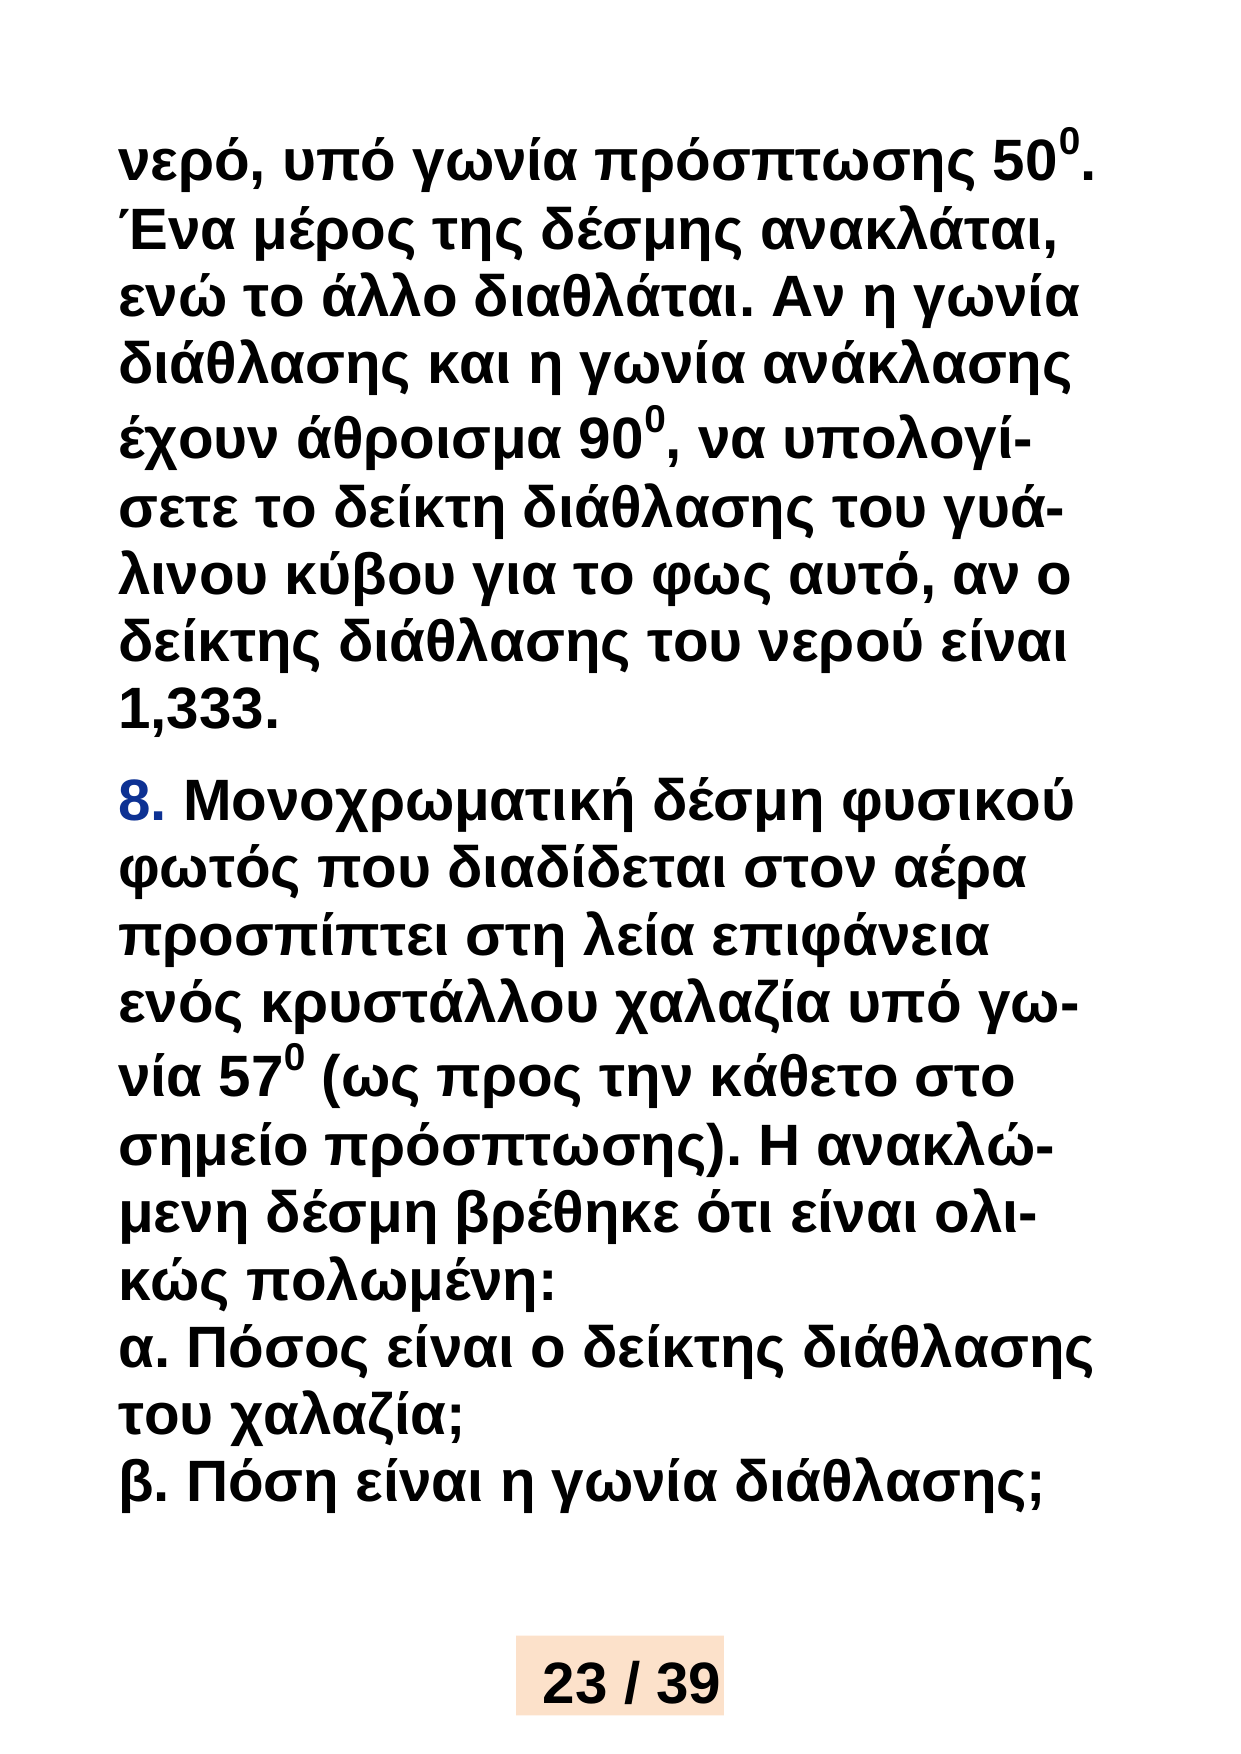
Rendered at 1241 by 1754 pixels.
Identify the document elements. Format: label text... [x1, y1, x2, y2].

text α. Πόσος είναι ο δείκτης διάθλασης του χαλαζία; [118, 1312, 1122, 1446]
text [118, 118, 1122, 741]
text 8. Μονοχρωματική δέσμη φυσικού φωτός που διαδίδεται στον αέρα προσπίπτει στη λεία επιφάνεια ενός κρυστάλλου χαλαζία υπό γω-νία 570 (ως προς την κάθετο στο σημείο πρόσπτωσης). Η ανακλώ-μενη δέσμη βρέθηκε ότι είναι ολι-κώς πολωμένη: [118, 766, 1122, 1312]
text β. Πόση είναι η γωνία διάθλασης; [118, 1446, 1122, 1513]
